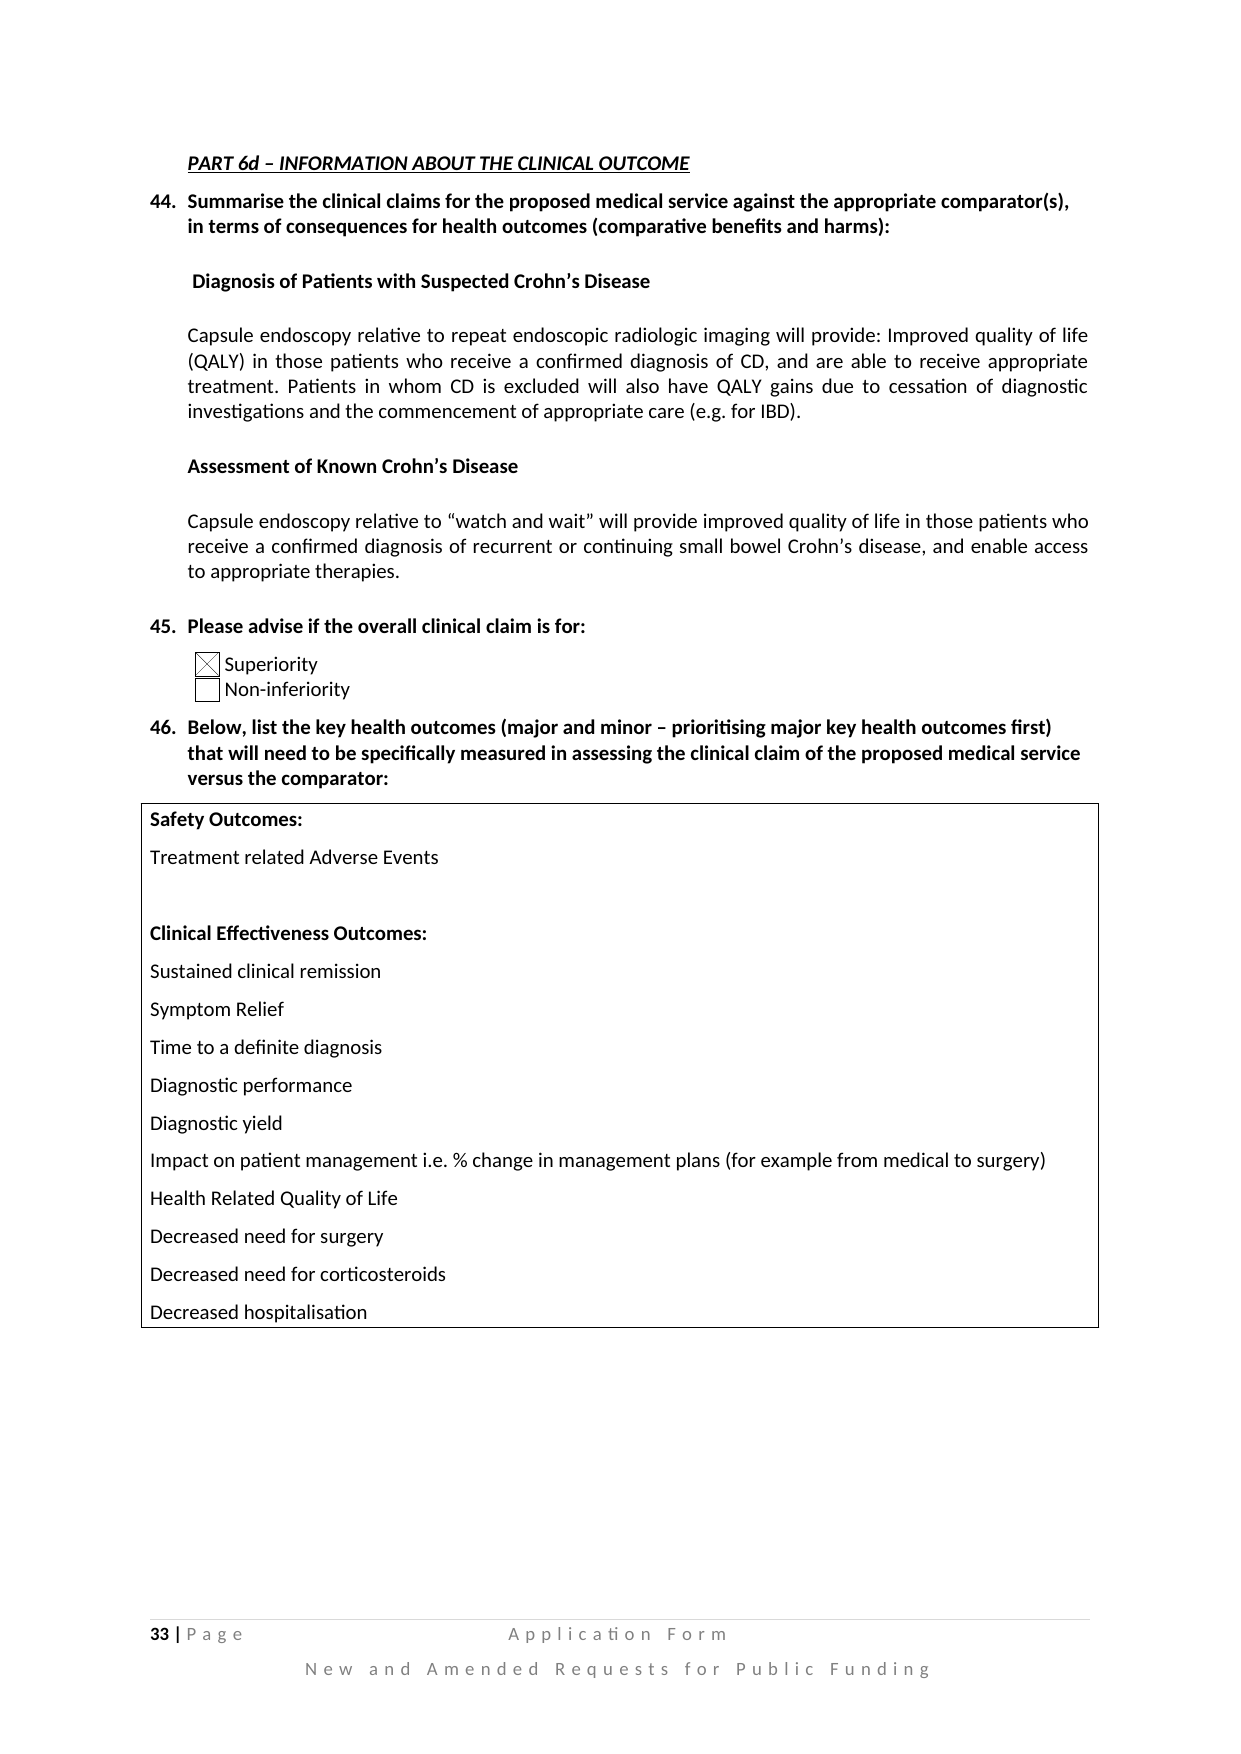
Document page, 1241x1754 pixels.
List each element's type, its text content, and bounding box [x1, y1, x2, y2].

text Decreased hospitalisation [142, 1296, 1098, 1327]
text Symptom Relief [142, 993, 1098, 1021]
subtitle Please advise if the overall clinical claim is for: [150, 613, 1090, 639]
text Diagnosis of Patients with Suspected Crohn’s Disease [150, 268, 1090, 293]
text Treatment related Adverse Events [142, 841, 1098, 870]
text Sustained clinical remission [142, 955, 1098, 983]
text Decreased need for corticosteroids [142, 1258, 1098, 1287]
text Capsule endoscopy relative to repeat endoscopic radiologic imaging will provide: Improved quality of life (QALY) in those patients who receive a confirmed diagnosis of CD, and are able to receive appropriate treatment. Patients in whom CD is excluded will also have QALY gains due to cessation of diagnostic investigations and the commencement of appropriate care (e.g. for IBD). [187, 322, 1090, 424]
text Diagnostic performance [142, 1069, 1098, 1097]
text Decreased need for surgery [142, 1220, 1098, 1249]
text Assessment of Known Crohn’s Disease [150, 453, 1090, 479]
text Capsule endoscopy relative to “watch and wait” will provide improved quality of life in those patients who receive a confirmed diagnosis of recurrent or continuing small bowel Crohn’s disease, and enable access to appropriate therapies. [187, 508, 1090, 584]
text Clinical Effectiveness Outcomes: [142, 917, 1098, 946]
text Health Related Quality of Life [142, 1182, 1098, 1211]
text Time to a definite diagnosis [142, 1031, 1098, 1059]
subtitle Summarise the clinical claims for the proposed medical service against the appropriate comparator(s), in terms of consequences for health outcomes (comparative benefits and harms): [150, 188, 1090, 239]
text Diagnostic yield [142, 1107, 1098, 1135]
text Superiority [194, 651, 1090, 677]
text Non-inferiority [194, 677, 1090, 702]
subtitle Below, list the key health outcomes (major and minor – prioritising major key health outcomes first) that will need to be specifically measured in assessing the clinical claim of the proposed medical service versus the comparator: [150, 714, 1090, 791]
text Impact on patient management i.e. % change in management plans (for example from medical to surgery) [142, 1144, 1098, 1173]
text Safety Outcomes: [142, 804, 1098, 832]
subtitle PART 6d – INFORMATION ABOUT THE CLINICAL OUTCOME [187, 150, 1090, 175]
